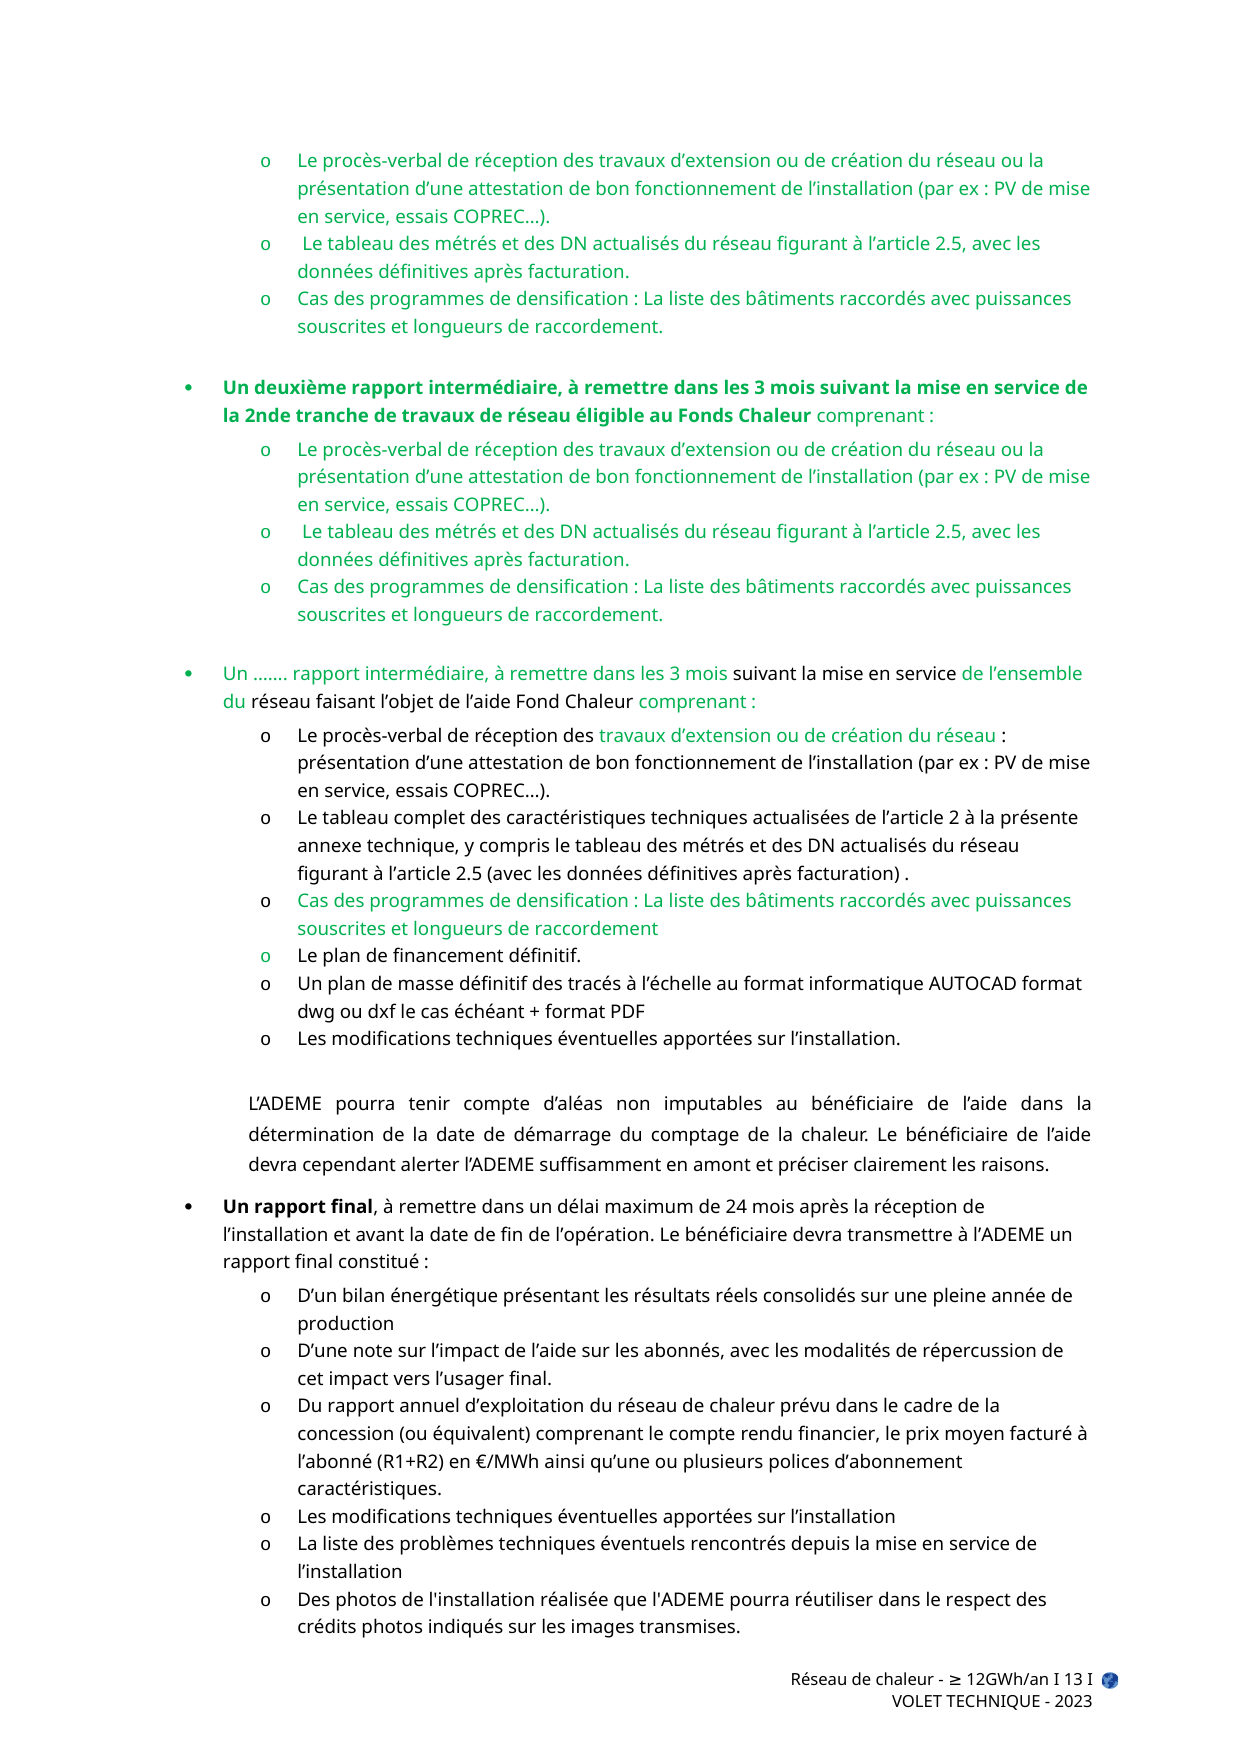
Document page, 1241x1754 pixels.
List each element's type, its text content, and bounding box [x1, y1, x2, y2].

text Un plan de masse définitif des tracés à l’échelle au format informatique AUTOCAD format dwg ou dxf le cas échéant + format PDF [260, 970, 1092, 1023]
text Un deuxième rapport intermédiaire, à remettre dans les 3 mois suivant la mise en service de la 2nde tranche de travaux de réseau éligible au Fonds Chaleur comprenant : [185, 374, 1092, 428]
text Le procès-verbal de réception des travaux d’extension ou de création du réseau ou la présentation d’une attestation de bon fonctionnement de l’installation (par ex : PV de mise en service, essais COPREC…). [260, 436, 1092, 517]
text Le plan de financement définitif. [260, 943, 1092, 968]
text D’un bilan énergétique présentant les résultats réels consolidés sur une pleine année de production [260, 1282, 1092, 1336]
text D’une note sur l’impact de l’aide sur les abonnés, avec les modalités de répercussion de cet impact vers l’usager final. [260, 1337, 1092, 1391]
text Cas des programmes de densification : La liste des bâtiments raccordés avec puissances souscrites et longueurs de raccordement. [260, 286, 1092, 339]
text Les modifications techniques éventuelles apportées sur l’installation. [260, 1026, 1092, 1051]
text La liste des problèmes techniques éventuels rencontrés depuis la mise en service de l’installation [260, 1531, 1092, 1584]
text Du rapport annuel d’exploitation du réseau de chaleur prévu dans le cadre de la concession (ou équivalent) comprenant le compte rendu financier, le prix moyen facturé à l’abonné (R1+R2) en €/MWh ainsi qu’une ou plusieurs polices d’abonnement caractéristiques. [260, 1393, 1092, 1501]
text Le procès-verbal de réception des travaux d’extension ou de création du réseau : présentation d’une attestation de bon fonctionnement de l’installation (par ex : PV de mise en service, essais COPREC…). [260, 722, 1092, 803]
text Les modifications techniques éventuelles apportées sur l’installation [260, 1503, 1092, 1529]
text Un rapport final, à remettre dans un délai maximum de 24 mois après la réception de l’installation et avant la date de fin de l’opération. Le bénéficiaire devra transmettre à l’ADEME un rapport final constitué : [185, 1193, 1092, 1274]
text Cas des programmes de densification : La liste des bâtiments raccordés avec puissances souscrites et longueurs de raccordement [260, 887, 1092, 941]
text Des photos de l'installation réalisée que l'ADEME pourra réutiliser dans le respect des crédits photos indiqués sur les images transmises. [260, 1586, 1092, 1639]
text Un ……. rapport intermédiaire, à remettre dans les 3 mois suivant la mise en service de l’ensemble du réseau faisant l’objet de l’aide Fond Chaleur comprenant : [185, 661, 1092, 714]
text Le tableau complet des caractéristiques techniques actualisées de l’article 2 à la présente annexe technique, y compris le tableau des métrés et des DN actualisés du réseau figurant à l’article 2.5 (avec les données définitives après facturation) . [260, 805, 1092, 885]
text L’ADEME pourra tenir compte d’aléas non imputables au bénéficiaire de l’aide dans la détermination de la date de démarrage du comptage de la chaleur. Le bénéficiaire de l’aide devra cependant alerter l’ADEME suffisamment en amont et préciser clairement les raisons. [248, 1091, 1092, 1176]
text Le procès-verbal de réception des travaux d’extension ou de création du réseau ou la présentation d’une attestation de bon fonctionnement de l’installation (par ex : PV de mise en service, essais COPREC…). [260, 148, 1092, 228]
text Le tableau des métrés et des DN actualisés du réseau figurant à l’article 2.5, avec les données définitives après facturation. [260, 518, 1092, 572]
text Cas des programmes de densification : La liste des bâtiments raccordés avec puissances souscrites et longueurs de raccordement. [260, 574, 1092, 627]
text Le tableau des métrés et des DN actualisés du réseau figurant à l’article 2.5, avec les données définitives après facturation. [260, 230, 1092, 284]
picture [1101, 1672, 1119, 1689]
